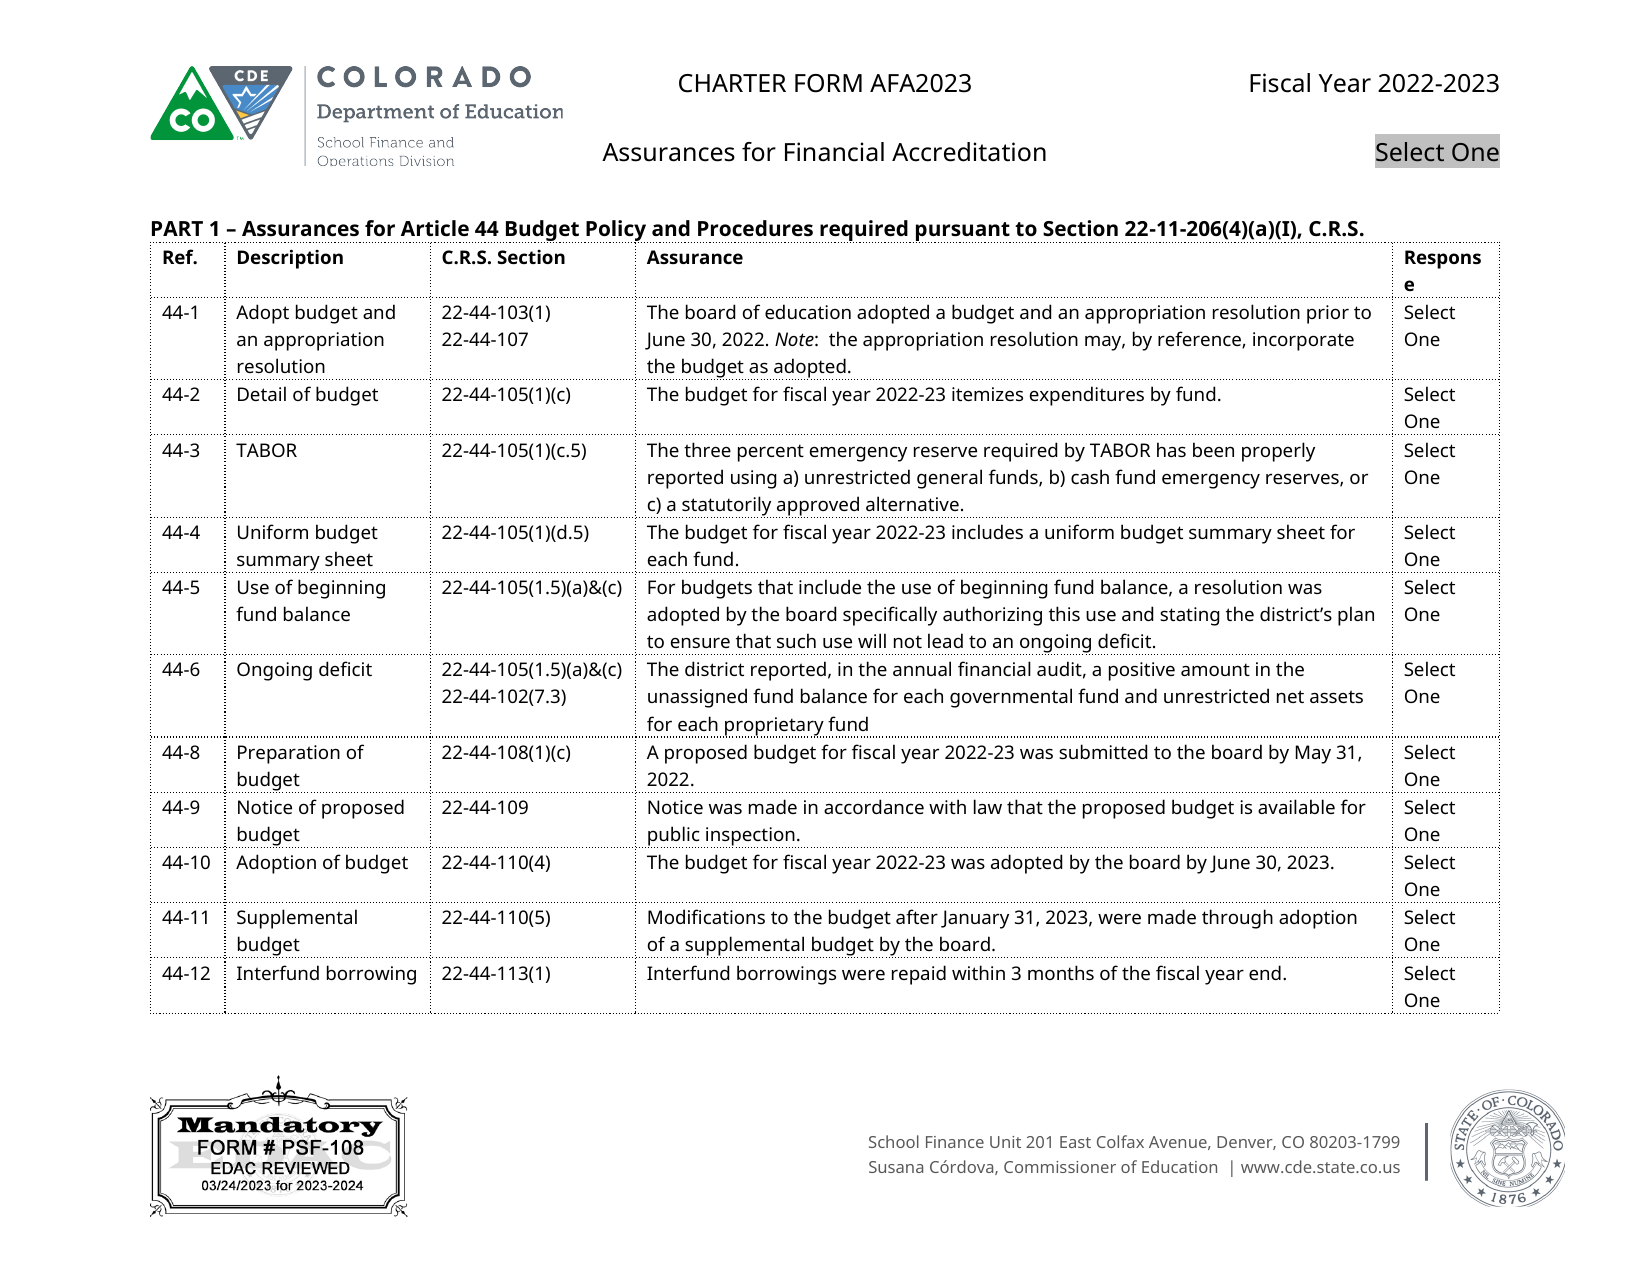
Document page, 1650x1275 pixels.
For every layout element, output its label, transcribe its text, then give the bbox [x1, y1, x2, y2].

table_cell Ongoing deficit [225, 654, 430, 736]
table_cell 22-44-110(4) [430, 847, 635, 902]
table_cell Detail of budget [225, 379, 430, 434]
table_cell 22-44-109 [430, 792, 635, 847]
table_cell 22-44-110(5) [430, 902, 635, 957]
table_cell 44-4 [151, 517, 225, 572]
table_cell 44-12 [151, 957, 225, 1012]
table_header Description [225, 242, 430, 297]
table_cell For budgets that include the use of beginning fund balance, a resolution was adopted by the board specifically authorizing this use and stating the district’s plan to ensure that such use will not lead to an ongoing deficit. [635, 572, 1392, 654]
table_cell 22-44-108(1)(c) [430, 736, 635, 792]
table_cell 44-2 [151, 379, 225, 434]
table_cell Supplemental budget [225, 902, 430, 957]
table_cell Use of beginning fund balance [225, 572, 430, 654]
table_header Response [1392, 242, 1499, 297]
table_cell The budget for fiscal year 2022-23 itemizes expenditures by fund. [635, 379, 1392, 434]
picture [1448, 1089, 1565, 1206]
picture [150, 66, 563, 167]
table_cell Interfund borrowings were repaid within 3 months of the fiscal year end. [635, 957, 1392, 1012]
table_cell 22-44-105(1.5)(a)&(c) 22-44-102(7.3) [430, 654, 635, 736]
table_cell 44-8 [151, 736, 225, 792]
table_cell 22-44-103(1) 22-44-107 [430, 297, 635, 379]
table_cell 44-5 [151, 572, 225, 654]
table_cell 44-6 [151, 654, 225, 736]
table_header Ref. [151, 242, 225, 297]
table_header C.R.S. Section [430, 242, 635, 297]
table_cell The budget for fiscal year 2022-23 was adopted by the board by June 30, 2023. [635, 847, 1392, 902]
picture [150, 1075, 410, 1219]
table_cell Uniform budget summary sheet [225, 517, 430, 572]
table_cell 44-9 [151, 792, 225, 847]
table_cell TABOR [225, 434, 430, 517]
table_cell Interfund borrowing [225, 957, 430, 1012]
table_cell Modifications to the budget after January 31, 2023, were made through adoption of a supplemental budget by the board. [635, 902, 1392, 957]
table_cell 22-44-105(1)(c) [430, 379, 635, 434]
table_cell The budget for fiscal year 2022-23 includes a uniform budget summary sheet for each fund. [635, 517, 1392, 572]
table_cell The district reported, in the annual financial audit, a positive amount in the unassigned fund balance for each governmental fund and unrestricted net assets for each proprietary fund [635, 654, 1392, 736]
table_cell 44-1 [151, 297, 225, 379]
text PART 1 – Assurances for Article 44 Budget Policy and Procedures required pursuant to Section 22-11-206(4)(a)(I), C.R.S. [150, 214, 1500, 242]
table_cell The three percent emergency reserve required by TABOR has been properly reported using a) unrestricted general funds, b) cash fund emergency reserves, or c) a statutorily approved alternative. [635, 434, 1392, 517]
table_cell The board of education adopted a budget and an appropriation resolution prior to June 30, 2022. Note: the appropriation resolution may, by reference, incorporate the budget as adopted. [635, 297, 1392, 379]
table_cell Notice of proposed budget [225, 792, 430, 847]
table_cell 22-44-105(1)(c.5) [430, 434, 635, 517]
table_cell Adoption of budget [225, 847, 430, 902]
table_cell 22-44-105(1)(d.5) [430, 517, 635, 572]
table_header Assurance [635, 242, 1392, 297]
table_cell 44-3 [151, 434, 225, 517]
table_cell 22-44-113(1) [430, 957, 635, 1012]
table_cell 44-10 [151, 847, 225, 902]
table_cell Notice was made in accordance with law that the proposed budget is available for public inspection. [635, 792, 1392, 847]
table_cell A proposed budget for fiscal year 2022-23 was submitted to the board by May 31, 2022. [635, 736, 1392, 792]
table_cell Adopt budget and an appropriation resolution [225, 297, 430, 379]
table_cell 22-44-105(1.5)(a)&(c) [430, 572, 635, 654]
table_cell 44-11 [151, 902, 225, 957]
table_cell Preparation of budget [225, 736, 430, 792]
